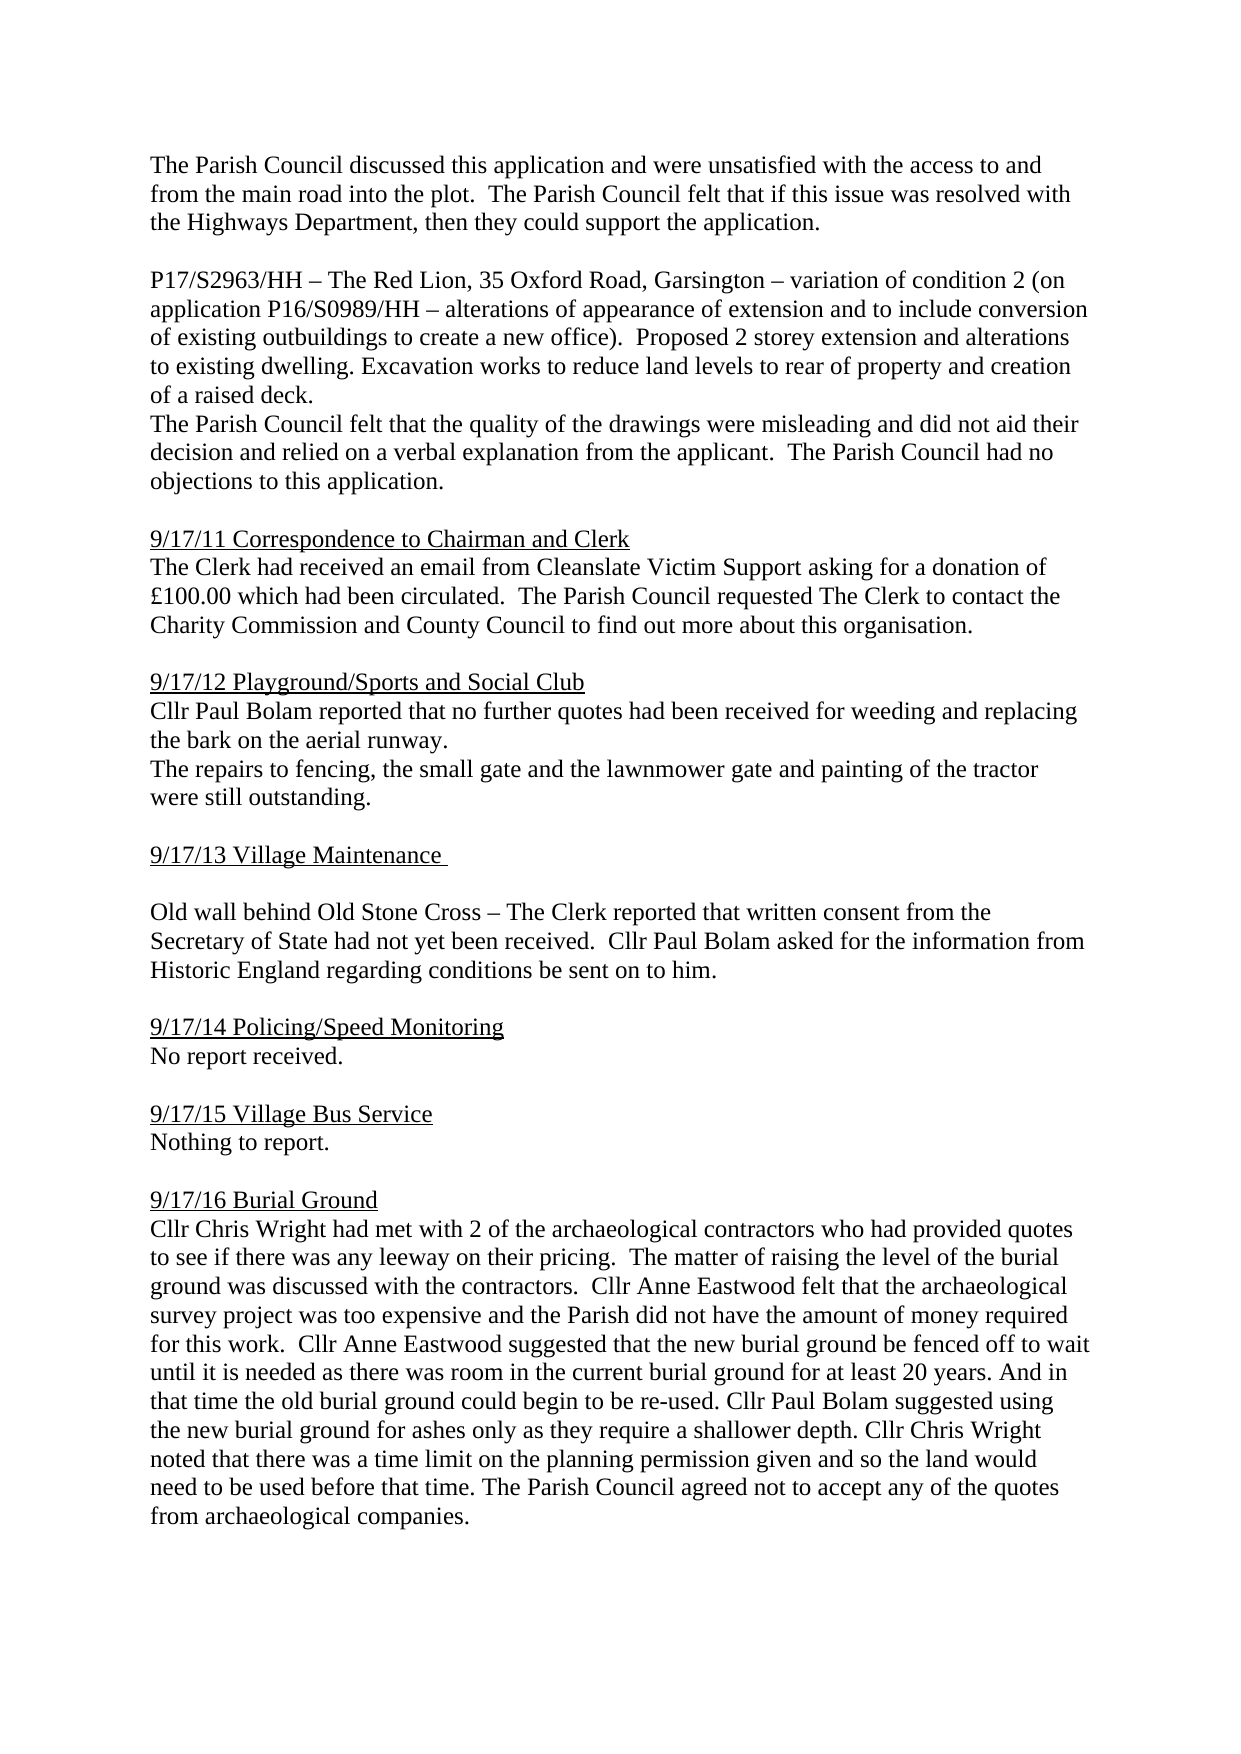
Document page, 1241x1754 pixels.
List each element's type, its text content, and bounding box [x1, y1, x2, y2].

text 9/17/15 Village Bus Service [150, 1099, 1090, 1127]
text 9/17/14 Policing/Speed Monitoring [150, 1012, 1090, 1041]
text The Clerk had received an email from Cleanslate Victim Support asking for a donation of £100.00 which had been circulated. The Parish Council requested The Clerk to contact the Charity Commission and County Council to find out more about this organisation. [150, 552, 1090, 639]
text 9/17/13 Village Maintenance [150, 840, 1090, 869]
text Old wall behind Old Stone Cross – The Clerk reported that written consent from the Secretary of State had not yet been received. Cllr Paul Bolam asked for the information from Historic England regarding conditions be sent on to him. [150, 897, 1090, 984]
text Cllr Paul Bolam reported that no further quotes had been received for weeding and replacing the bark on the aerial runway. [150, 696, 1090, 754]
text Cllr Chris Wright had met with 2 of the archaeological contractors who had provided quotes to see if there was any leeway on their pricing. The matter of raising the level of the burial ground was discussed with the contractors. Cllr Anne Eastwood felt that the archaeological survey project was too expensive and the Parish did not have the amount of money required for this work. Cllr Anne Eastwood suggested that the new burial ground be fenced off to wait until it is needed as there was room in the current burial ground for at least 20 years. And in that time the old burial ground could begin to be re-used. Cllr Paul Bolam suggested using the new burial ground for ashes only as they require a shallower depth. Cllr Chris Wright noted that there was a time limit on the planning permission given and so the land would need to be used before that time. The Parish Council agreed not to accept any of the quotes from archaeological companies. [150, 1214, 1090, 1530]
text P17/S2963/HH – The Red Lion, 35 Oxford Road, Garsington – variation of condition 2 (on application P16/S0989/HH – alterations of appearance of extension and to include conversion of existing outbuildings to create a new office). Proposed 2 storey extension and alterations to existing dwelling. Excavation works to reduce land levels to rear of property and creation of a raised deck. [150, 265, 1090, 409]
text The repairs to fencing, the small gate and the lawnmower gate and painting of the tractor were still outstanding. [150, 754, 1090, 811]
text The Parish Council discussed this application and were unsatisfied with the access to and from the main road into the plot. The Parish Council felt that if this issue was resolved with the Highways Department, then they could support the application. [150, 150, 1090, 236]
text 9/17/12 Playground/Sports and Social Club [150, 667, 1090, 696]
text 9/17/16 Burial Ground [150, 1185, 1090, 1214]
text The Parish Council felt that the quality of the drawings were misleading and did not aid their decision and relied on a verbal explanation from the applicant. The Parish Council had no objections to this application. [150, 409, 1090, 495]
text No report received. [150, 1041, 1090, 1070]
text Nothing to report. [150, 1127, 1090, 1156]
text 9/17/11 Correspondence to Chairman and Clerk [150, 524, 1090, 552]
